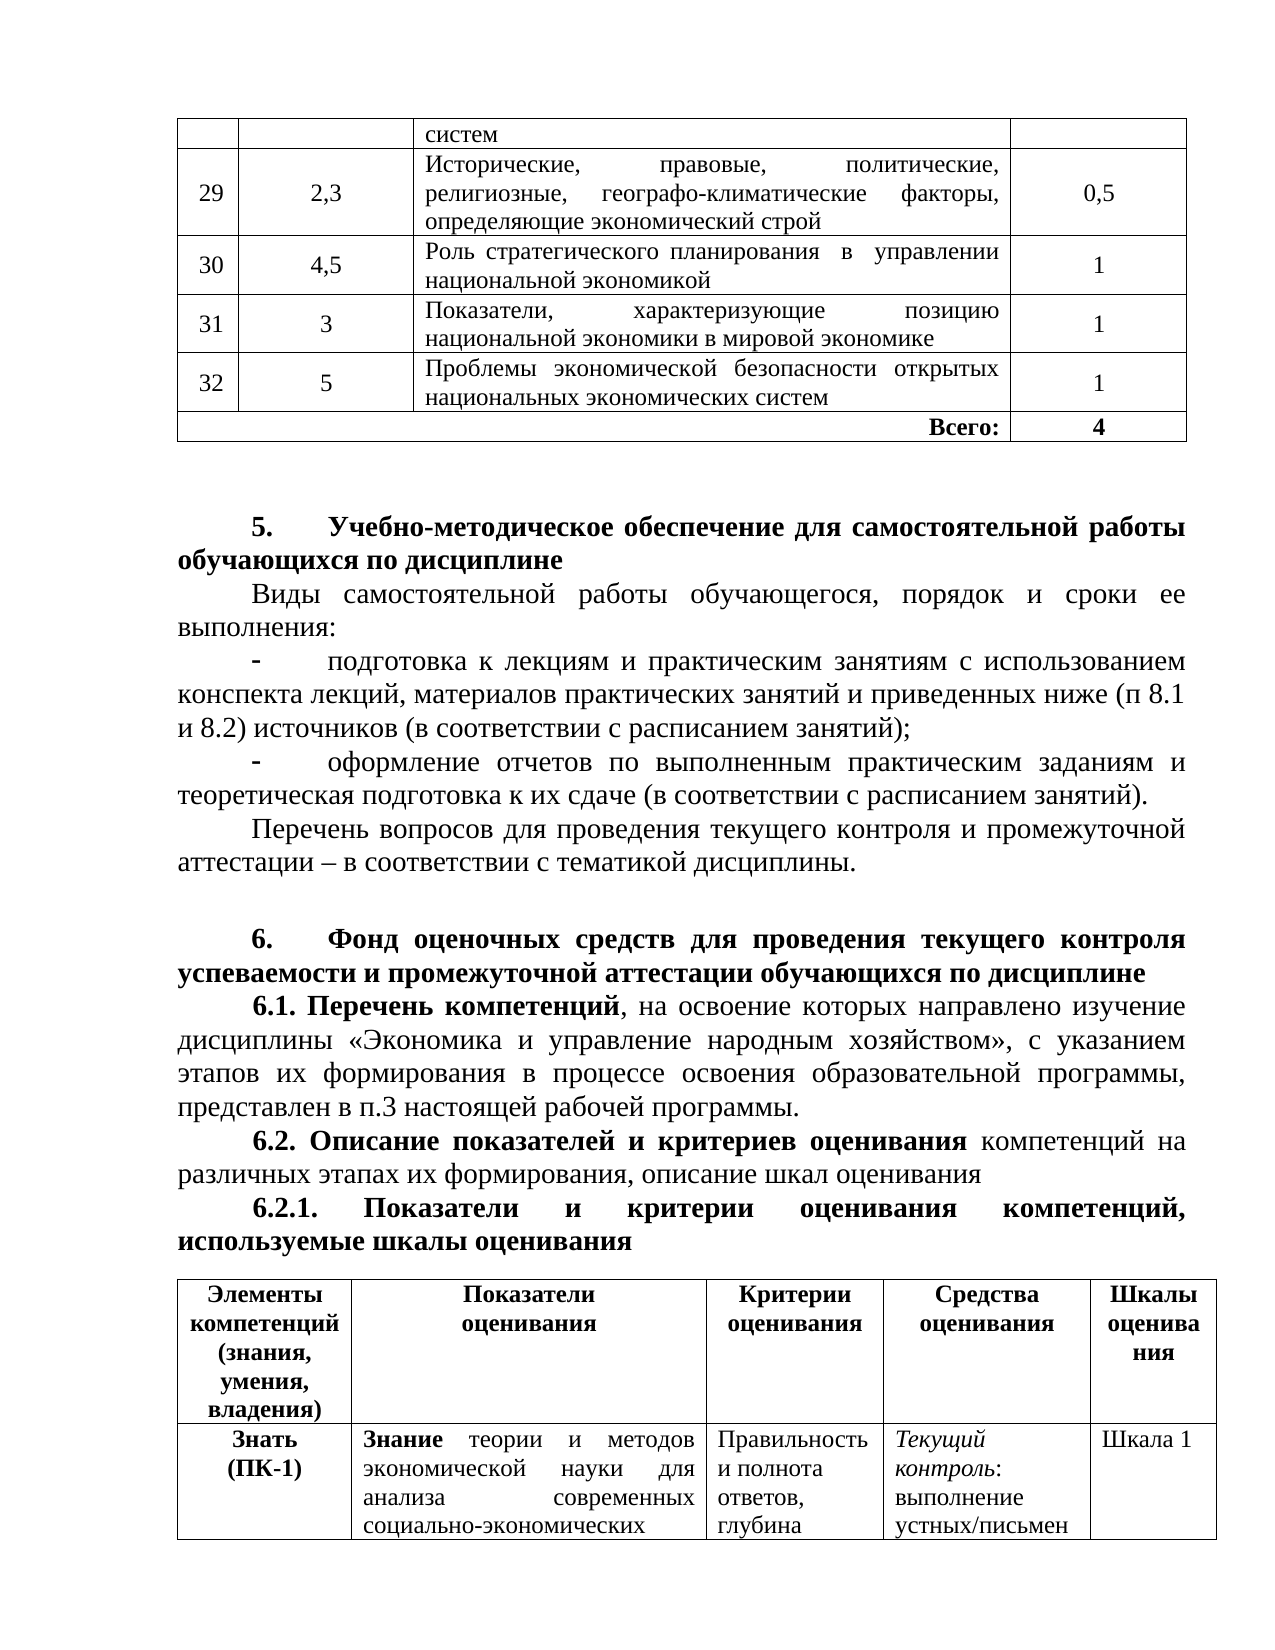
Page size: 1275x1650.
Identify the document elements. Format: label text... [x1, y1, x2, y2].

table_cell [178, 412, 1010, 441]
list Фонд оценочных средств для проведения текущего контроля успеваемости и промежуточной аттестации обучающихся по дисциплине [177, 921, 1186, 988]
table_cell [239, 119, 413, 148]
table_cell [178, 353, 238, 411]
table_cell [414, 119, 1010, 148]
text Перечень вопросов для проведения текущего контроля и промежуточной аттестации – в соответствии с тематикой дисциплины. [177, 811, 1186, 878]
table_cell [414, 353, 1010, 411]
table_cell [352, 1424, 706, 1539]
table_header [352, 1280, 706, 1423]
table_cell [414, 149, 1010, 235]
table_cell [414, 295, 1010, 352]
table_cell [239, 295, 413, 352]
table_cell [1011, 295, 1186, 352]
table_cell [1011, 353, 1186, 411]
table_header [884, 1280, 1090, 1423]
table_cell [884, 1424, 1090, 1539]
text 6.1. Перечень компетенций, на освоение которых направлено изучение дисциплины «Экономика и управление народным хозяйством», с указанием этапов их формирования в процессе освоения образовательной программы, представлен в п.3 настоящей рабочей программы. [177, 988, 1186, 1123]
text 6.2. Описание показателей и критериев оценивания компетенций на различных этапах их формирования, описание шкал оценивания [177, 1123, 1186, 1190]
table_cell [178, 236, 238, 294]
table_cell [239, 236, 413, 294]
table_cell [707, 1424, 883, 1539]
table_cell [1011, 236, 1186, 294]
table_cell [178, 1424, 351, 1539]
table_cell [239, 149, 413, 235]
list подготовка к лекциям и практическим занятиям с использованием конспекта лекций, материалов практических занятий и приведенных ниже (п 8.1 и 8.2) источников (в соответствии с расписанием занятий); [177, 643, 1186, 744]
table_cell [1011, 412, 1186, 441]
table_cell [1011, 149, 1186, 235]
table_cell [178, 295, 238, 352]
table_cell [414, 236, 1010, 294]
text 6.2.1. Показатели и критерии оценивания компетенций, используемые шкалы оценивания [177, 1190, 1186, 1257]
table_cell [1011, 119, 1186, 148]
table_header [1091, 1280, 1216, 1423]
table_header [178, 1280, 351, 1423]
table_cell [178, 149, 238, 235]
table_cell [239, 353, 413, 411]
text Виды самостоятельной работы обучающегося, порядок и сроки ее выполнения: [177, 576, 1186, 643]
list Учебно-методическое обеспечение для самостоятельной работы обучающихся по дисциплине [177, 509, 1186, 576]
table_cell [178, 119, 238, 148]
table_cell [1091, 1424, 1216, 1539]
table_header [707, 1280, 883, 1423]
list оформление отчетов по выполненным практическим заданиям и теоретическая подготовка к их сдаче (в соответствии с расписанием занятий). [177, 744, 1186, 811]
